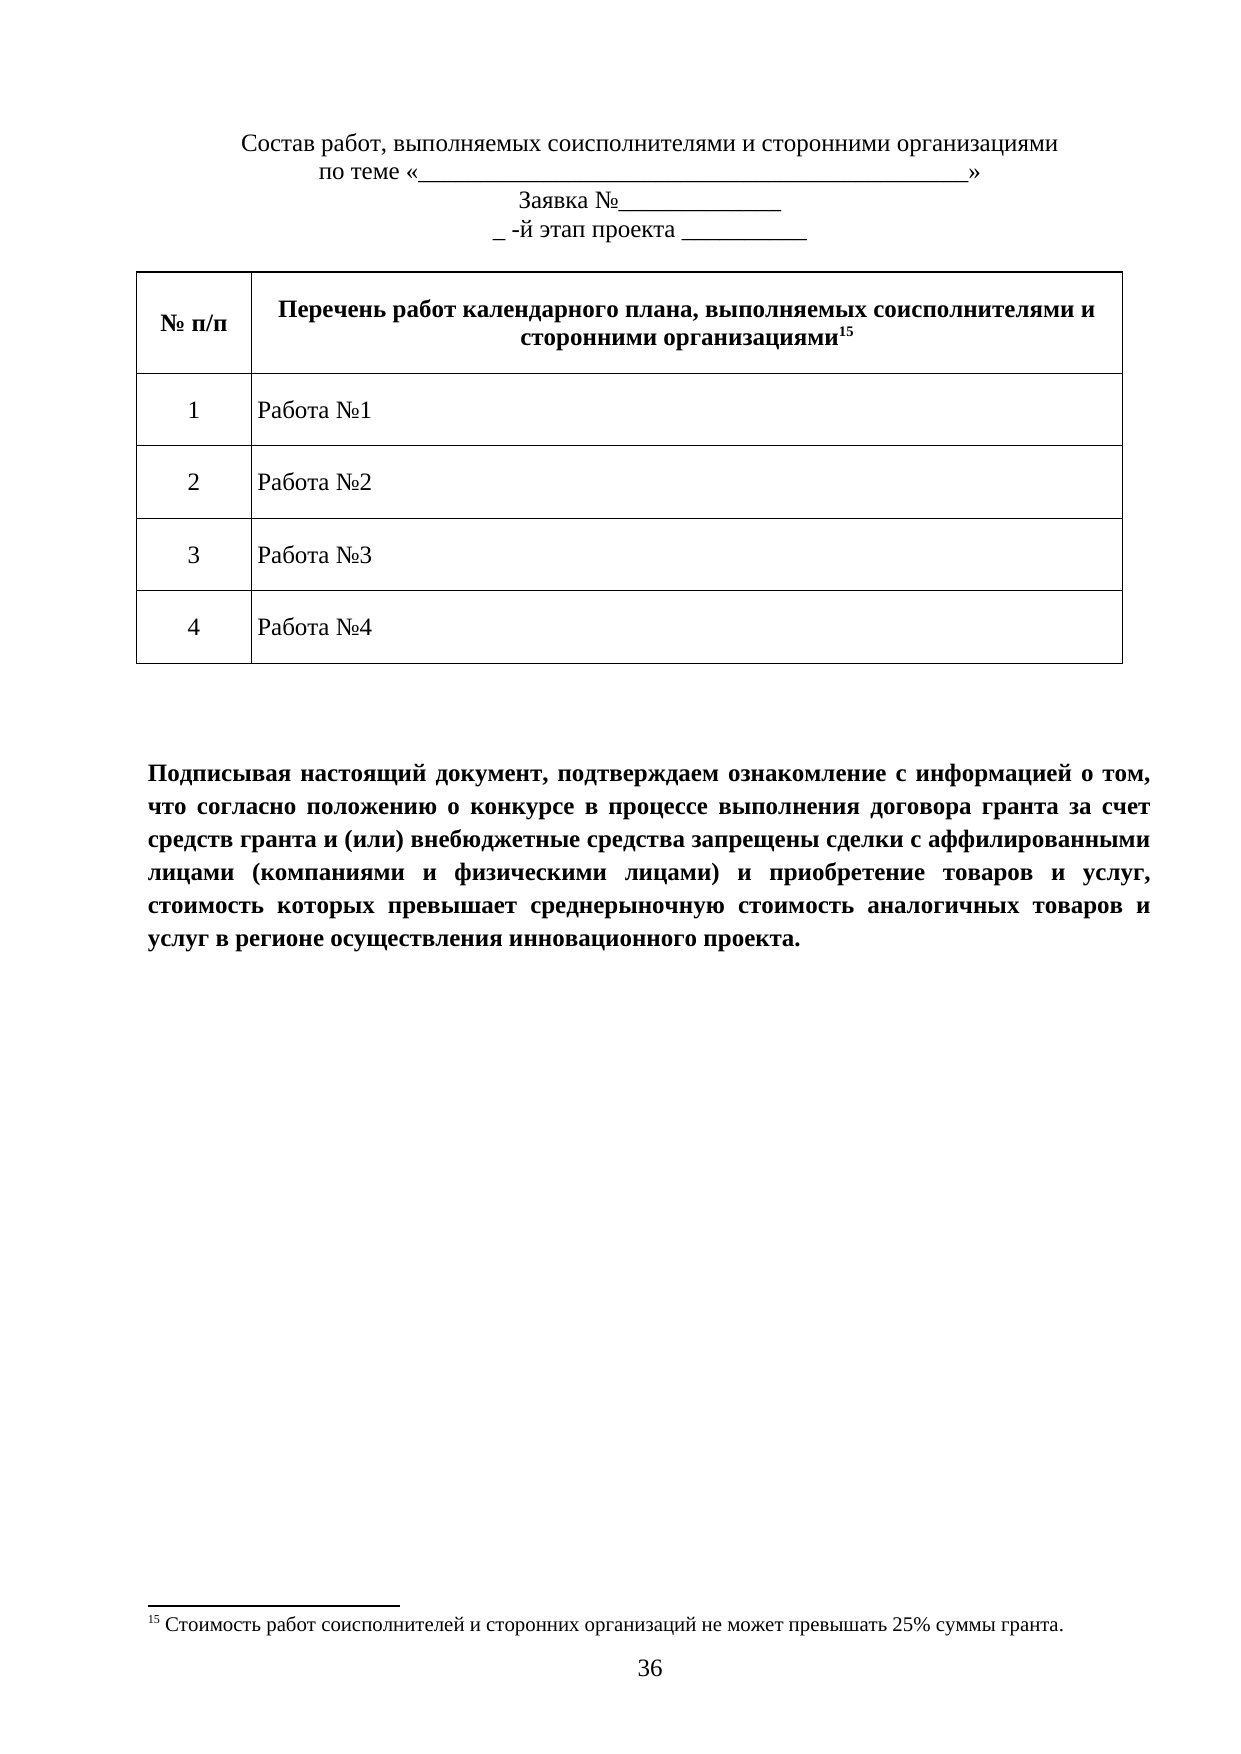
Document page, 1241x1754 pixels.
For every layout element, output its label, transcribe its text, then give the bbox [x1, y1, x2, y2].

table_cell Работа №1 [252, 374, 1122, 445]
text Подписывая настоящий документ, подтверждаем ознакомление с информацией о том, что согласно положению о конкурсе в процессе выполнения договора гранта за счет средств гранта и (или) внебюджетные средства запрещены сделки с аффилированными лицами (компаниями и физическими лицами) и приобретение товаров и услуг, стоимость которых превышает среднерыночную стоимость аналогичных товаров и услуг в регионе осуществления инновационного проекта. [148, 758, 1152, 952]
table_header Перечень работ календарного плана, выполняемых соисполнителями и сторонними организациями [252, 273, 1122, 373]
table_cell 2 [137, 446, 251, 518]
text Заявка №_____________ [148, 185, 1152, 214]
text Состав работ, выполняемых соисполнителями и сторонними организациями [148, 128, 1152, 156]
text по теме «____________________________________________» [148, 156, 1152, 185]
table_cell 4 [137, 591, 251, 663]
table_header № п/п [137, 273, 251, 373]
text _ -й этап проекта __________ [148, 214, 1152, 243]
table_cell 1 [137, 374, 251, 445]
table_cell Работа №3 [252, 519, 1122, 590]
table_cell Работа №2 [252, 446, 1122, 518]
table_cell Работа №4 [252, 591, 1122, 663]
table_cell 3 [137, 519, 251, 590]
